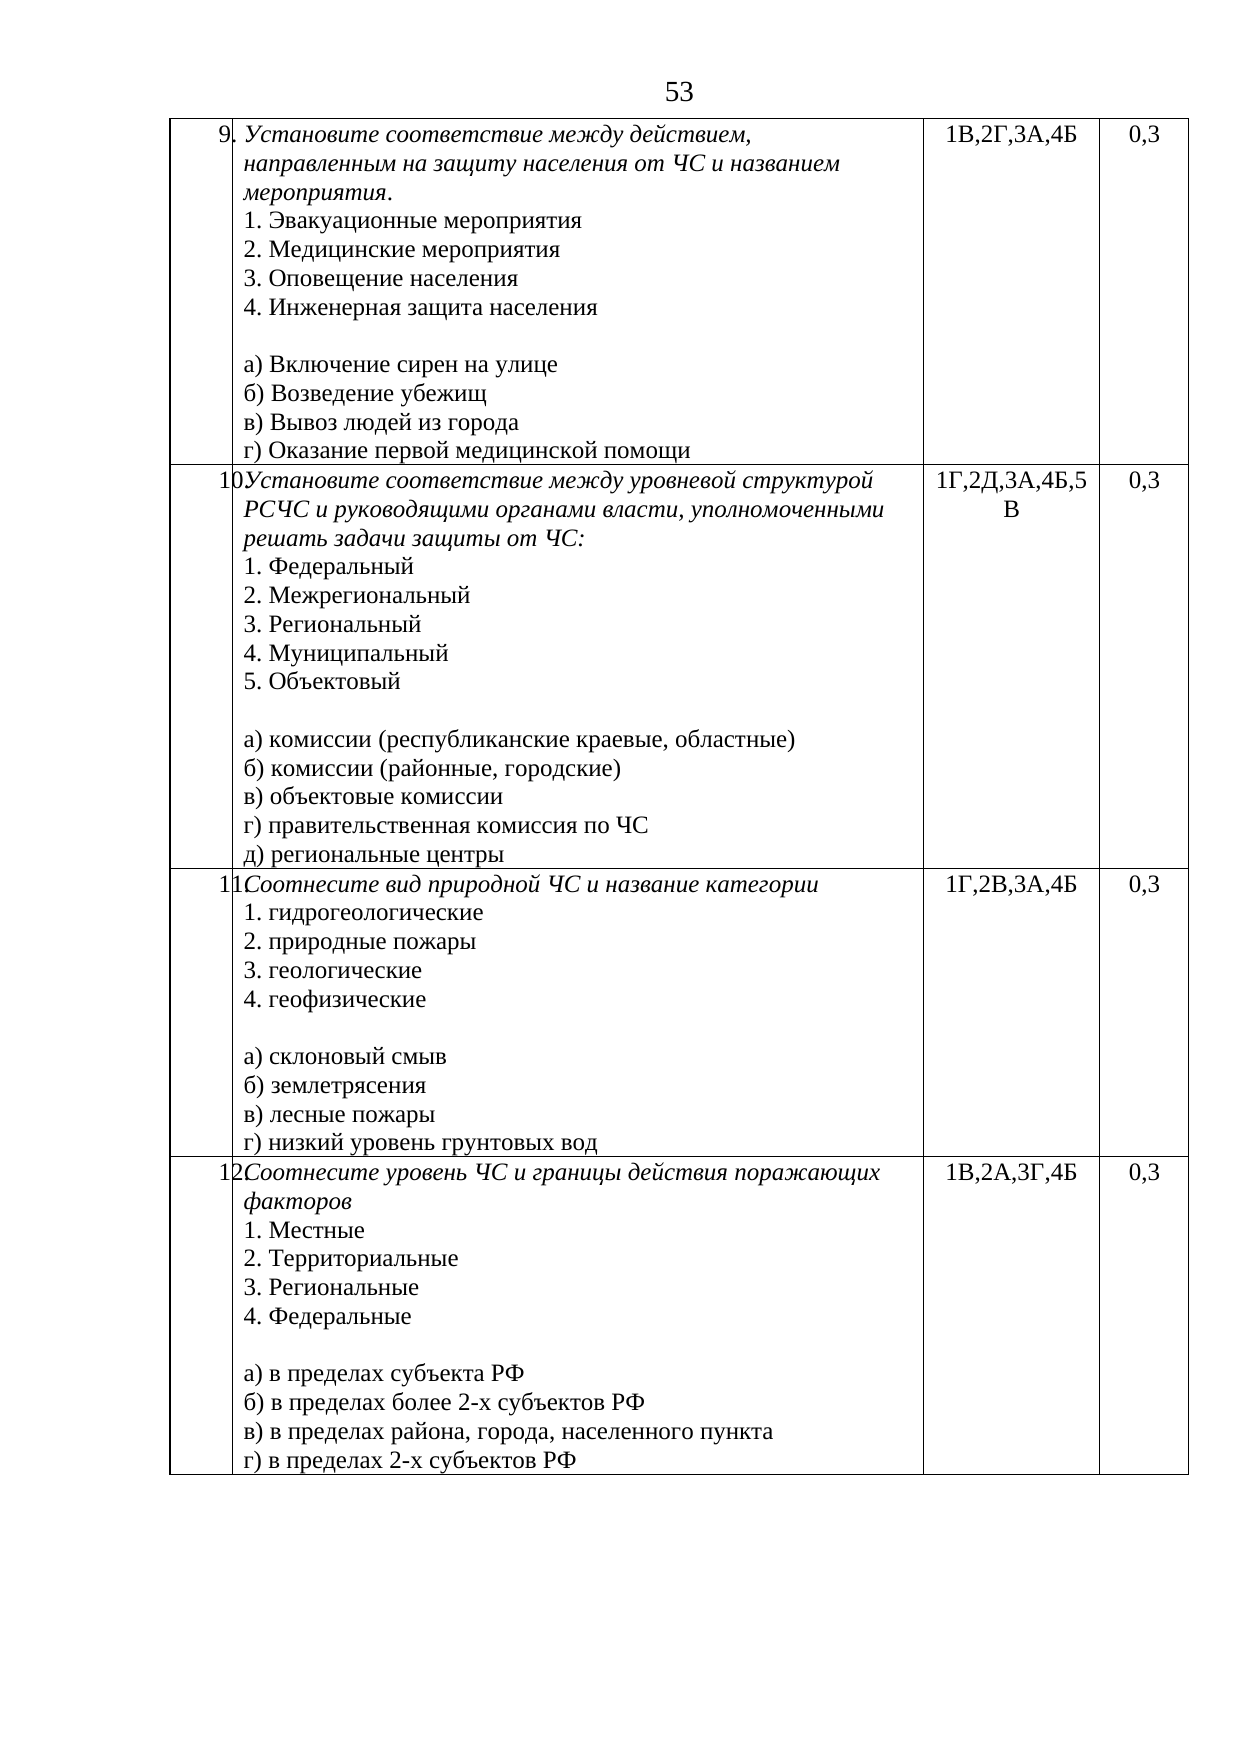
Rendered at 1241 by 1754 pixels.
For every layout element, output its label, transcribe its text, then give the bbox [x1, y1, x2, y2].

table_cell 1В,2А,3Г,4Б [924, 1157, 1099, 1473]
table_cell 0,3 [1100, 465, 1188, 868]
table_cell [171, 1157, 232, 1473]
table_cell 1Г,2Д,3А,4Б,5В [924, 465, 1099, 868]
table_cell [171, 465, 232, 868]
table_cell [171, 119, 232, 464]
table_cell [171, 869, 232, 1156]
table_cell Соотнесите уровень ЧС и границы действия поражающих факторов 1. Местные 2. Территориальные 3. Региональные 4. Федеральные а) в пределах субъекта РФ б) в пределах более 2-х субъектов РФ в) в пределах района, города, населенного пункта г) в пределах 2-х субъектов РФ [233, 1157, 923, 1473]
table_cell 0,3 [1100, 119, 1188, 464]
table_cell Соотнесите вид природной ЧС и название категории 1. гидрогеологические 2. природные пожары 3. геологические 4. геофизические а) склоновый смыв б) землетрясения в) лесные пожары г) низкий уровень грунтовых вод [233, 869, 923, 1156]
table_cell 0,3 [1100, 1157, 1188, 1473]
table_cell Установите соответствие между уровневой структурой РСЧС и руководящими органами власти, уполномоченными решать задачи защиты от ЧС: 1. Федеральный 2. Межрегиональный 3. Региональный 4. Муниципальный 5. Объектовый а) комиссии (республиканские краевые, областные) б) комиссии (районные, городские) в) объектовые комиссии г) правительственная комиссия по ЧС д) региональные центры [233, 465, 923, 868]
table_cell 1Г,2В,3А,4Б [924, 869, 1099, 1156]
table_cell Установите соответствие между действием, направленным на защиту населения от ЧС и названием мероприятия. 1. Эвакуационные мероприятия 2. Медицинские мероприятия 3. Оповещение населения 4. Инженерная защита населения а) Включение сирен на улице б) Возведение убежищ в) Вывоз людей из города г) Оказание первой медицинской помощи [233, 119, 923, 464]
table_cell 1В,2Г,3А,4Б [924, 119, 1099, 464]
table_cell 0,3 [1100, 869, 1188, 1156]
